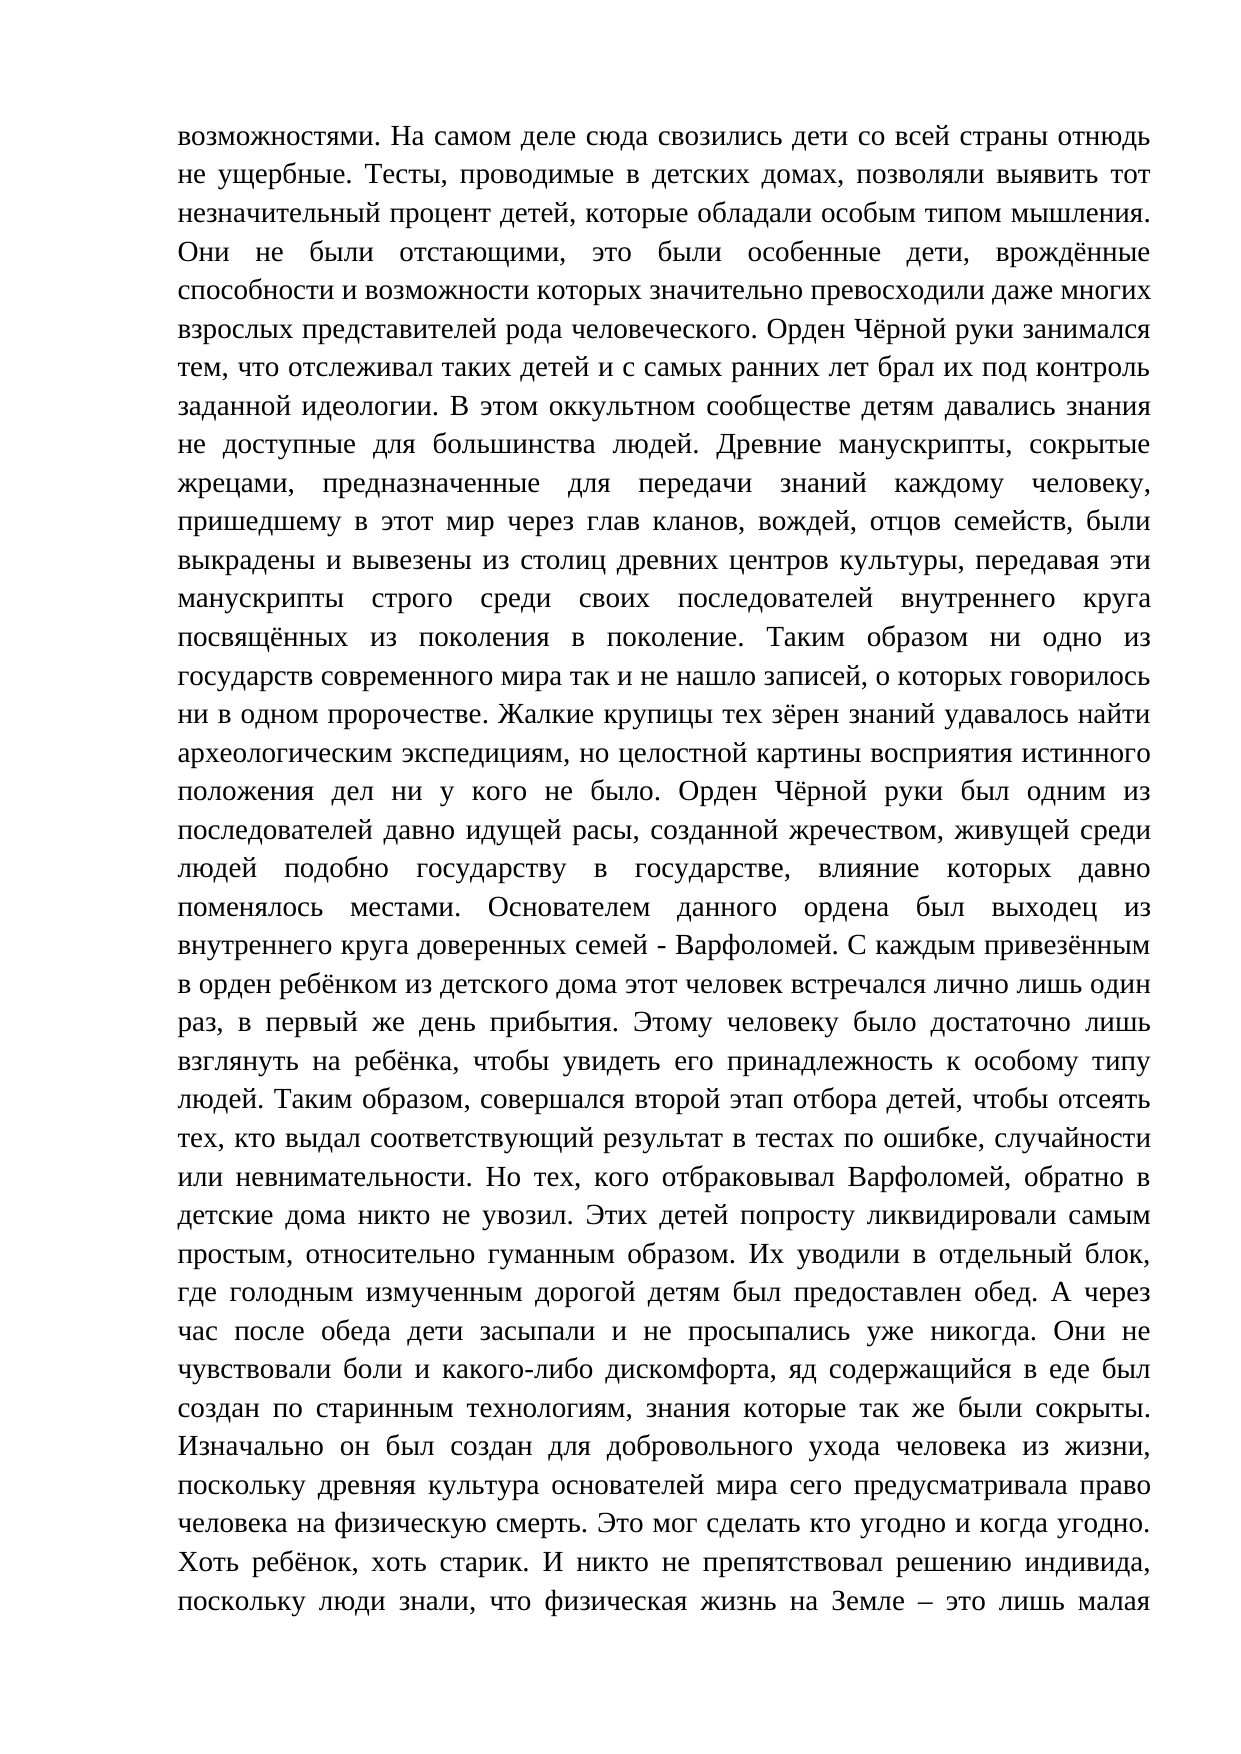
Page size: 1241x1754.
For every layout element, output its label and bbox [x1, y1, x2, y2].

text [177, 118, 1152, 1616]
